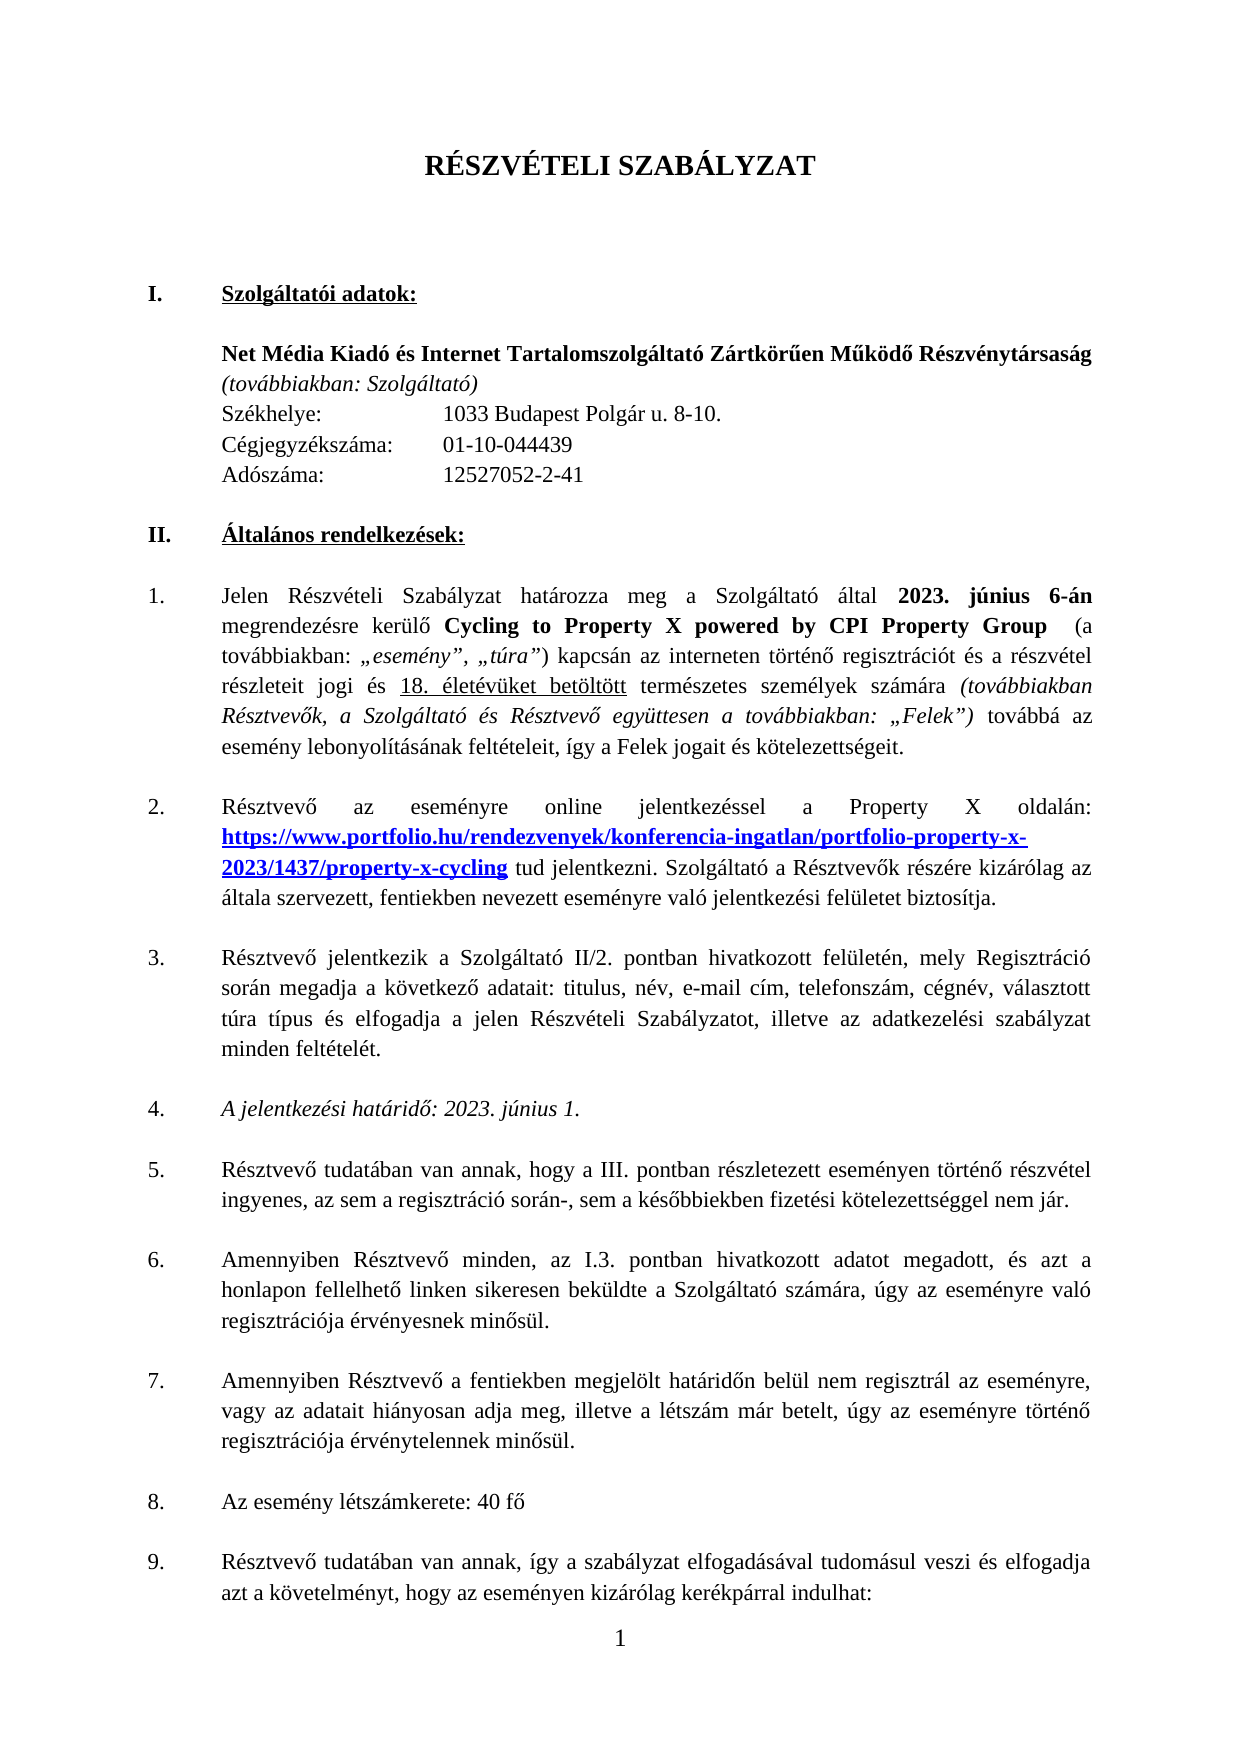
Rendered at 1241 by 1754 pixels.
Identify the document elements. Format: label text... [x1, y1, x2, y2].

text 9. Résztvevő tudatában van annak, így a szabályzat elfogadásával tudomásul veszi és elfogadja azt a követelményt, hogy az eseményen kizárólag kerékpárral indulhat: [147, 1548, 1093, 1605]
text Adószáma: 12527052-2-41 [221, 461, 1093, 487]
text 3. Résztvevő jelentkezik a Szolgáltató II/2. pontban hivatkozott felületén, mely Regisztráció során megadja a következő adatait: titulus, név, e-mail cím, telefonszám, cégnév, választott túra típus és elfogadja a jelen Részvételi Szabályzatot, illetve az adatkezelési szabályzat minden feltételét. [148, 944, 1093, 1061]
text II. Általános rendelkezések: [148, 521, 1093, 548]
text Net Média Kiadó és Internet Tartalomszolgáltató Zártkörűen Működő Részvénytársaság (továbbiakban: Szolgáltató) [148, 340, 1093, 397]
text 4. A jelentkezési határidő: 2023. június 1. [148, 1095, 1093, 1122]
text 2. Résztvevő az eseményre online jelentkezéssel a Property X oldalán: https://www.portfolio.hu/rendezvenyek/konferencia-ingatlan/portfolio-property-x-2023/1437/property-x-cycling tud jelentkezni. Szolgáltató a Résztvevők részére kizárólag az általa szervezett, fentiekben nevezett eseményre való jelentkezési felületet biztosítja. [148, 793, 1093, 910]
text 5. Résztvevő tudatában van annak, hogy a III. pontban részletezett eseményen történő részvétel ingyenes, az sem a regisztráció során-, sem a későbbiekben fizetési kötelezettséggel nem jár. [148, 1156, 1093, 1212]
text 7. Amennyiben Résztvevő a fentiekben megjelölt határidőn belül nem regisztrál az eseményre, vagy az adatait hiányosan adja meg, illetve a létszám már betelt, úgy az eseményre történő regisztrációja érvénytelennek minősül. [147, 1367, 1093, 1454]
text 8. Az esemény létszámkerete: 40 fő [147, 1488, 1093, 1514]
text I. Szolgáltatói adatok: [148, 279, 1093, 306]
text 1. Jelen Részvételi Szabályzat határozza meg a Szolgáltató által 2023. június 6-án megrendezésre kerülő Cycling to Property X powered by CPI Property Group (a továbbiakban: „esemény”, „túra”) kapcsán az interneten történő regisztrációt és a részvétel részleteit jogi és 18. életévüket betöltött természetes személyek számára (továbbiakban Résztvevők, a Szolgáltató és Résztvevő együttesen a továbbiakban: „Felek”) továbbá az esemény lebonyolításának feltételeit, így a Felek jogait és kötelezettségeit. [148, 582, 1093, 759]
text 6. Amennyiben Résztvevő minden, az I.3. pontban hivatkozott adatot megadott, és azt a honlapon fellelhető linken sikeresen beküldte a Szolgáltató számára, úgy az eseményre való regisztrációja érvényesnek minősül. [147, 1246, 1093, 1333]
text Székhelye: 1033 Budapest Polgár u. 8-10. [148, 400, 1093, 427]
text Cégjegyzékszáma: 01-10-044439 [221, 431, 1093, 457]
text RÉSZVÉTELI SZABÁLYZAT [148, 148, 1093, 181]
